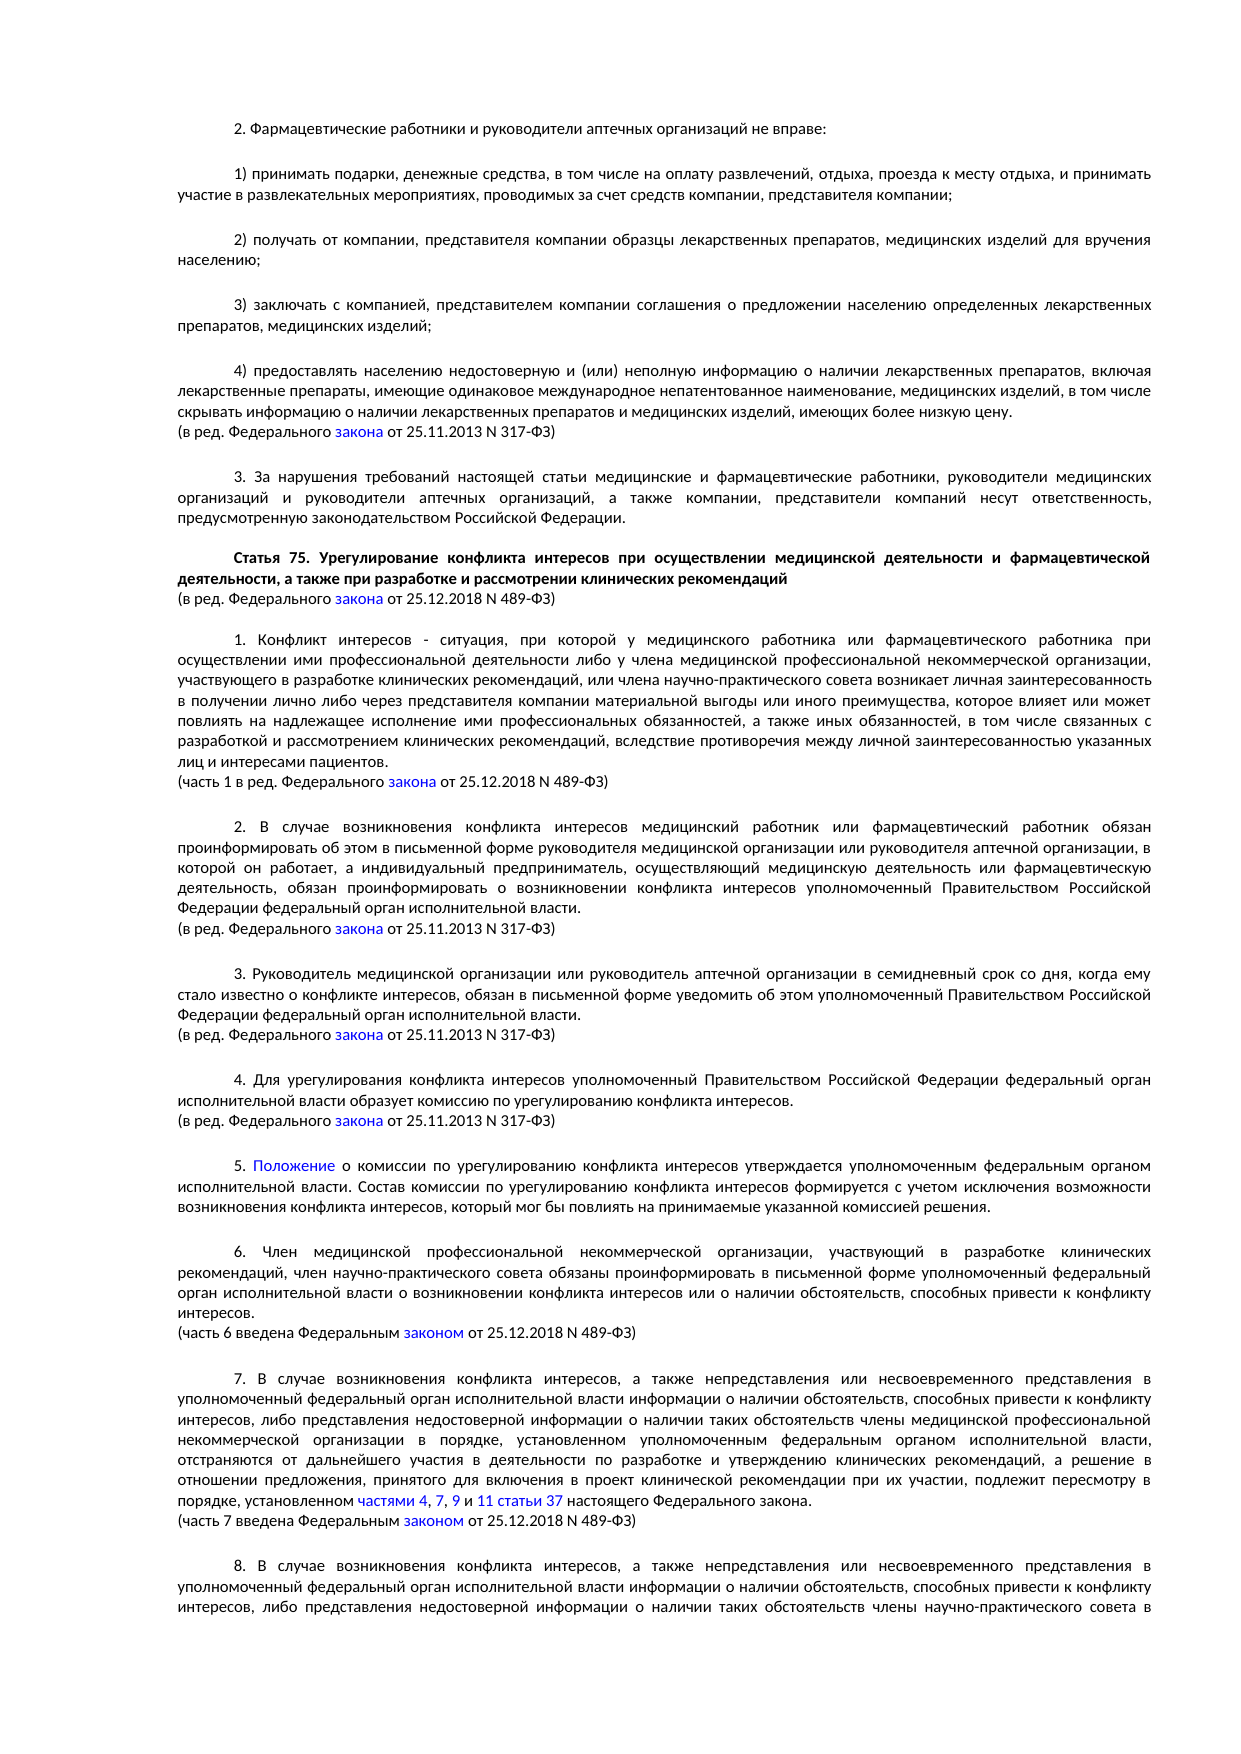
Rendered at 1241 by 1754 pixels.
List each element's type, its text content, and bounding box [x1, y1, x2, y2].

text 3. За нарушения требований настоящей статьи медицинские и фармацевтические работники, руководители медицинских организаций и руководители аптечных организаций, а также компании, представители компаний несут ответственность, предусмотренную законодательством Российской Федерации. [177, 467, 1152, 527]
text (часть 7 введена Федеральным законом от 25.12.2018 N 489-ФЗ) [177, 1510, 1152, 1531]
title Статья 75. Урегулирование конфликта интересов при осуществлении медицинской деятельности и фармацевтической деятельности, а также при разработке и рассмотрении клинических рекомендаций [177, 548, 1152, 588]
text (часть 6 введена Федеральным законом от 25.12.2018 N 489-ФЗ) [177, 1323, 1152, 1343]
text 1. Конфликт интересов - ситуация, при которой у медицинского работника или фармацевтического работника при осуществлении ими профессиональной деятельности либо у члена медицинской профессиональной некоммерческой организации, участвующего в разработке клинических рекомендаций, или члена научно-практического совета возникает личная заинтересованность в получении лично либо через представителя компании материальной выгоды или иного преимущества, которое влияет или может повлиять на надлежащее исполнение ими профессиональных обязанностей, а также иных обязанностей, в том числе связанных с разработкой и рассмотрением клинических рекомендаций, вследствие противоречия между личной заинтересованностью указанных лиц и интересами пациентов. [177, 629, 1152, 771]
text (в ред. Федерального закона от 25.11.2013 N 317-ФЗ) [177, 918, 1152, 938]
text 6. Член медицинской профессиональной некоммерческой организации, участвующий в разработке клинических рекомендаций, член научно-практического совета обязаны проинформировать в письменной форме уполномоченный федеральный орган исполнительной власти о возникновении конфликта интересов или о наличии обстоятельств, способных привести к конфликту интересов. [177, 1242, 1152, 1323]
text 4. Для урегулирования конфликта интересов уполномоченный Правительством Российской Федерации федеральный орган исполнительной власти образует комиссию по урегулированию конфликта интересов. [177, 1070, 1152, 1110]
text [177, 1556, 1152, 1617]
text 4) предоставлять населению недостоверную и (или) неполную информацию о наличии лекарственных препаратов, включая лекарственные препараты, имеющие одинаковое международное непатентованное наименование, медицинских изделий, в том числе скрывать информацию о наличии лекарственных препаратов и медицинских изделий, имеющих более низкую цену. [177, 360, 1152, 421]
text (в ред. Федерального закона от 25.12.2018 N 489-ФЗ) [177, 588, 1152, 609]
text (часть 1 в ред. Федерального закона от 25.12.2018 N 489-ФЗ) [177, 771, 1152, 792]
text (в ред. Федерального закона от 25.11.2013 N 317-ФЗ) [177, 1024, 1152, 1045]
text 2. В случае возникновения конфликта интересов медицинский работник или фармацевтический работник обязан проинформировать об этом в письменной форме руководителя медицинской организации или руководителя аптечной организации, в которой он работает, а индивидуальный предприниматель, осуществляющий медицинскую деятельность или фармацевтическую деятельность, обязан проинформировать о возникновении конфликта интересов уполномоченный Правительством Российской Федерации федеральный орган исполнительной власти. [177, 817, 1152, 918]
text 3) заключать с компанией, представителем компании соглашения о предложении населению определенных лекарственных препаратов, медицинских изделий; [177, 295, 1152, 335]
text (в ред. Федерального закона от 25.11.2013 N 317-ФЗ) [177, 1110, 1152, 1131]
text 7. В случае возникновения конфликта интересов, а также непредставления или несвоевременного представления в уполномоченный федеральный орган исполнительной власти информации о наличии обстоятельств, способных привести к конфликту интересов, либо представления недостоверной информации о наличии таких обстоятельств члены медицинской профессиональной некоммерческой организации в порядке, установленном уполномоченным федеральным органом исполнительной власти, отстраняются от дальнейшего участия в деятельности по разработке и утверждению клинических рекомендаций, а решение в отношении предложения, принятого для включения в проект клинической рекомендации при их участии, подлежит пересмотру в порядке, установленном частями 4, 7, 9 и 11 статьи 37 настоящего Федерального закона. [177, 1368, 1152, 1510]
text 1) принимать подарки, денежные средства, в том числе на оплату развлечений, отдыха, проезда к месту отдыха, и принимать участие в развлекательных мероприятиях, проводимых за счет средств компании, представителя компании; [177, 163, 1152, 204]
text 2. Фармацевтические работники и руководители аптечных организаций не вправе: [177, 118, 1152, 138]
text 3. Руководитель медицинской организации или руководитель аптечной организации в семидневный срок со дня, когда ему стало известно о конфликте интересов, обязан в письменной форме уведомить об этом уполномоченный Правительством Российской Федерации федеральный орган исполнительной власти. [177, 963, 1152, 1024]
text 5. Положение о комиссии по урегулированию конфликта интересов утверждается уполномоченным федеральным органом исполнительной власти. Состав комиссии по урегулированию конфликта интересов формируется с учетом исключения возможности возникновения конфликта интересов, который мог бы повлиять на принимаемые указанной комиссией решения. [177, 1156, 1152, 1217]
text (в ред. Федерального закона от 25.11.2013 N 317-ФЗ) [177, 421, 1152, 442]
text 2) получать от компании, представителя компании образцы лекарственных препаратов, медицинских изделий для вручения населению; [177, 229, 1152, 270]
